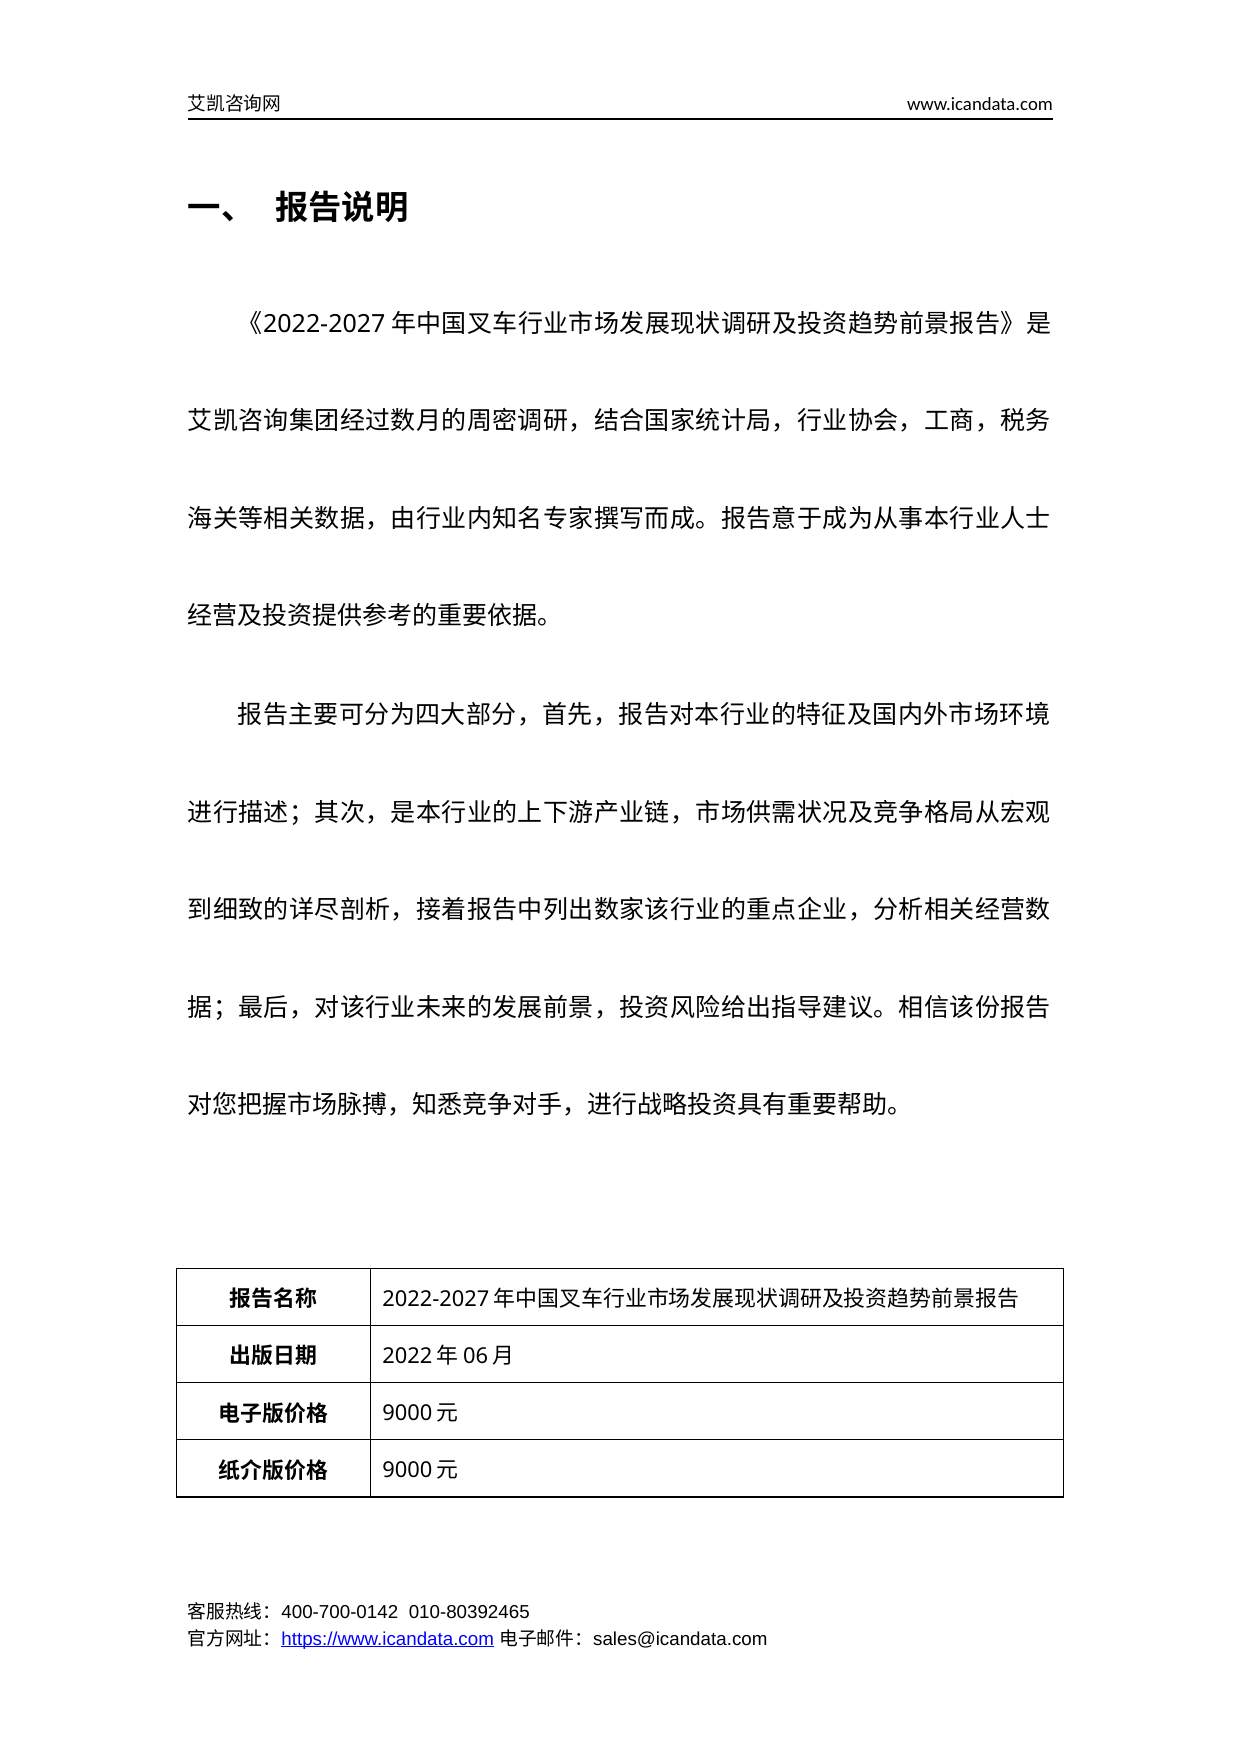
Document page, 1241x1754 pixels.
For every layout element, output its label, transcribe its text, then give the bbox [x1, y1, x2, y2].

text 报告主要可分为四大部分，首先，报告对本行业的特征及国内外市场环境进行描述；其次，是本行业的上下游产业链，市场供需状况及竞争格局从宏观到细致的详尽剖析，接着报告中列出数家该行业的重点企业，分析相关经营数据；最后，对该行业未来的发展前景，投资风险给出指导建议。相信该份报告对您把握市场脉搏，知悉竞争对手，进行战略投资具有重要帮助。 [187, 681, 1053, 1136]
table_cell 2022年06月 [371, 1326, 1063, 1382]
table_header 2022-2027年中国叉车行业市场发展现状调研及投资趋势前景报告 [371, 1269, 1063, 1325]
table_cell 电子版价格 [177, 1383, 370, 1439]
table_cell 出版日期 [177, 1326, 370, 1382]
table_cell 9000元 [371, 1440, 1063, 1496]
table_cell 9000元 [371, 1383, 1063, 1439]
table_cell 纸介版价格 [177, 1440, 370, 1496]
subtitle 报告说明 [187, 172, 1053, 237]
text 《2022-2027年中国叉车行业市场发展现状调研及投资趋势前景报告》是艾凯咨询集团经过数月的周密调研，结合国家统计局，行业协会，工商，税务海关等相关数据，由行业内知名专家撰写而成。报告意于成为从事本行业人士经营及投资提供参考的重要依据。 [187, 289, 1053, 646]
table_header 报告名称 [177, 1269, 370, 1325]
